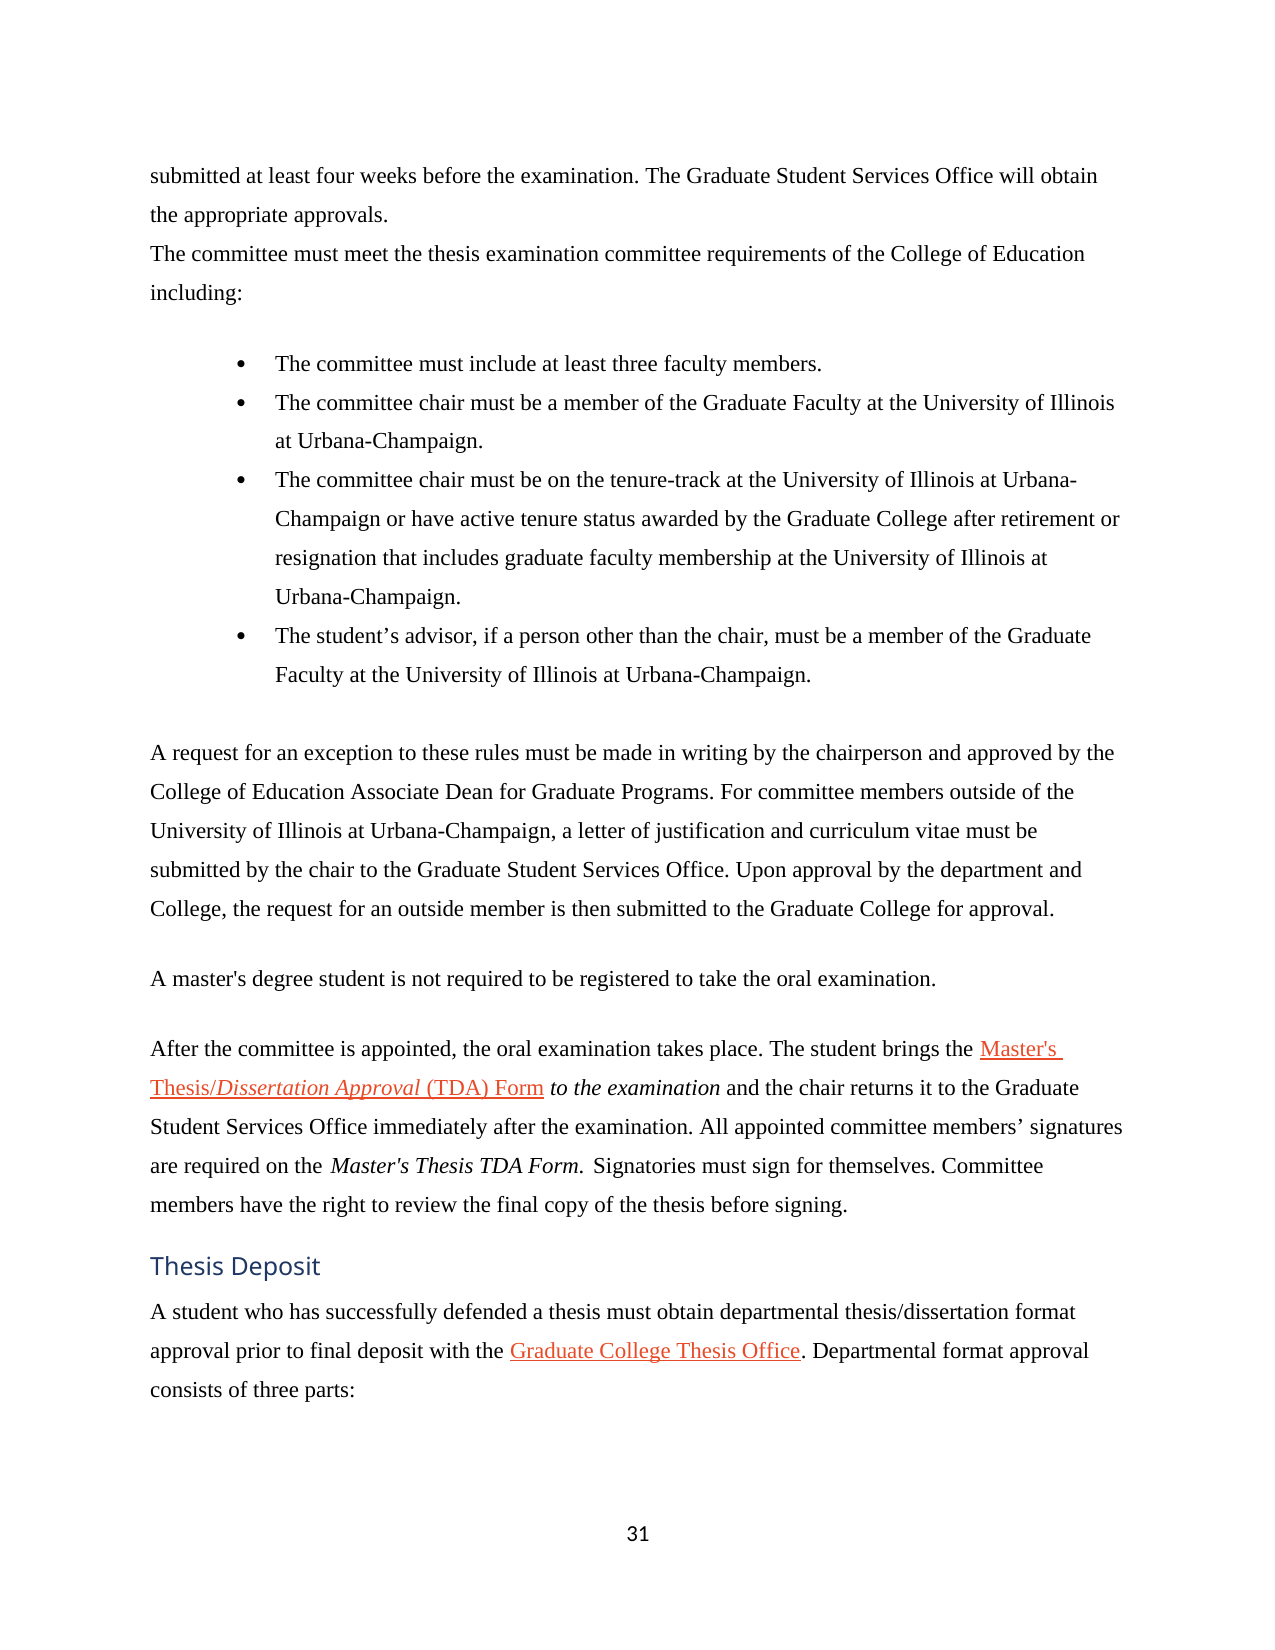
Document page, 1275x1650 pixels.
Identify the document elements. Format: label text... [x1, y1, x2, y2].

text A request for an exception to these rules must be made in writing by the chairperson and approved by the College of Education Associate Dean for Graduate Programs. For committee members outside of the University of Illinois at Urbana-Champaign, a letter of justification and curriculum vitae must be submitted by the chair to the Graduate Student Services Office. Upon approval by the department and College, the request for an outside member is then submitted to the Graduate College for approval. [150, 727, 1125, 921]
list The committee chair must be a member of the Graduate Faculty at the University of Illinois at Urbana-Champaign. [237, 376, 1125, 454]
text After the committee is appointed, the oral examination takes place. The student brings the Master's Thesis/Dissertation Approval (TDA) Form to the examination and the chair returns it to the Graduate Student Services Office immediately after the examination. All appointed committee members’ signatures are required on the Master's Thesis TDA Form. Signatories must sign for themselves. Committee members have the right to review the final copy of the thesis before signing. [150, 1023, 1125, 1218]
list The committee chair must be on the tenure-track at the University of Illinois at Urbana-Champaign or have active tenure status awarded by the Graduate College after retirement or resignation that includes graduate faculty membership at the University of Illinois at Urbana-Champaign. [237, 454, 1125, 610]
list The student’s advisor, if a person other than the chair, must be a member of the Graduate Faculty at the University of Illinois at Urbana-Champaign. [237, 610, 1125, 688]
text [150, 150, 1125, 228]
subtitle Thesis Deposit [150, 1249, 1125, 1283]
list The committee must include at least three faculty members. [237, 337, 1125, 376]
text A student who has successfully defended a thesis must obtain departmental thesis/dissertation format approval prior to final deposit with the Graduate College Thesis Office. Departmental format approval consists of three parts: [150, 1286, 1125, 1403]
text A master's degree student is not required to be registered to take the oral examination. [150, 953, 1125, 992]
text The committee must meet the thesis examination committee requirements of the College of Education including: [150, 228, 1125, 306]
